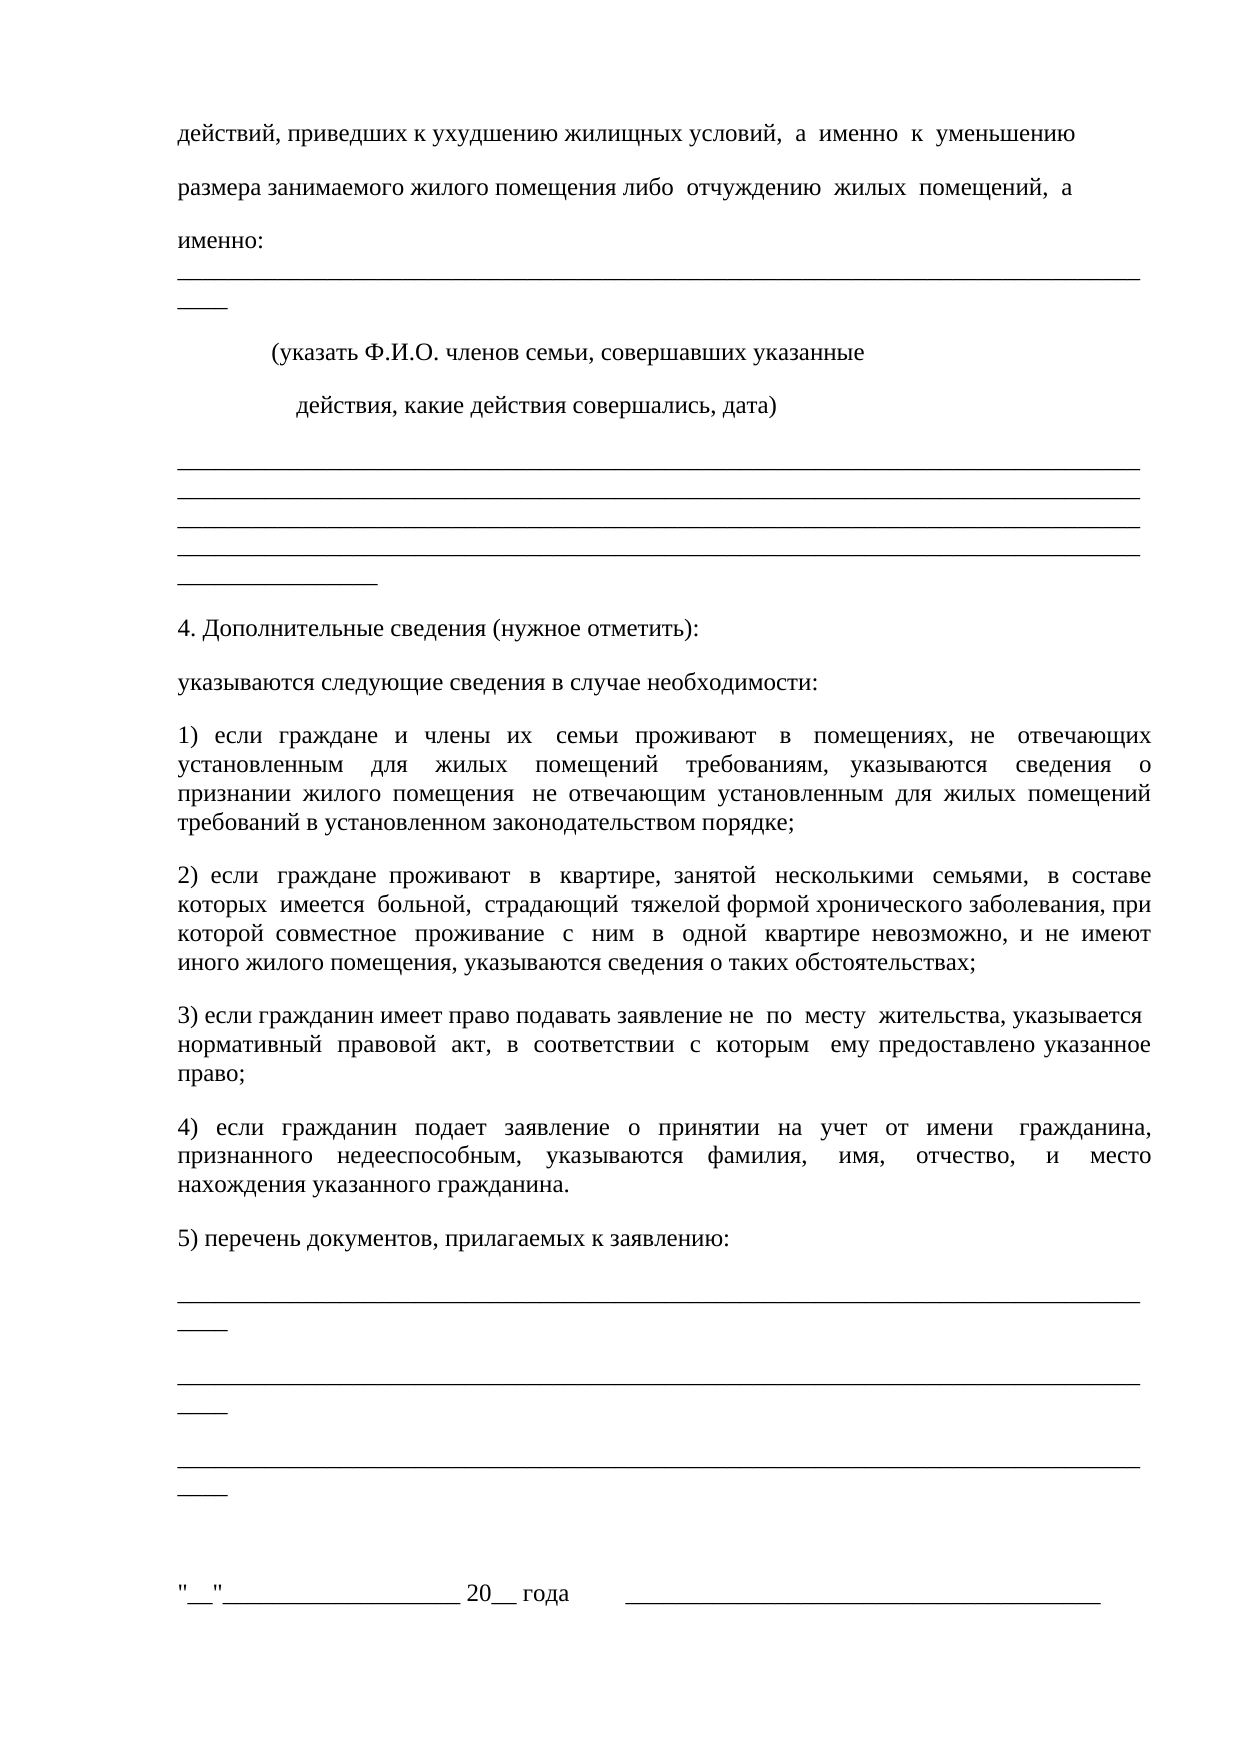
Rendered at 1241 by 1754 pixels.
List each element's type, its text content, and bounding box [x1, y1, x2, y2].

text указываются следующие сведения в случае необходимости: [177, 667, 1152, 696]
text 3) если гражданин имеет право подавать заявление не по месту жительства, указывается нормативный правовой акт, в соответствии с которым ему предоставлено указанное право; [177, 1001, 1152, 1087]
text именно: _________________________________________________________________________________ [177, 226, 1152, 312]
text 1) если граждане и члены их семьи проживают в помещениях, не отвечающих установленным для жилых помещений требованиям, указываются сведения о признании жилого помещения не отвечающим установленным для жилых помещений требований в установленном законодательством порядке; [177, 721, 1152, 836]
text _________________________________________________________________________________ [177, 1277, 1152, 1334]
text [177, 1442, 1152, 1499]
text (указать Ф.И.О. членов семьи, совершавших указанные [177, 337, 1152, 366]
text "__"___________________ 20__ года ______________________________________ [177, 1578, 1152, 1607]
text ____________________________________________________________________________________________________________________________________________________________________________________________________________________________________________________________________________________________________________________________________ [177, 444, 1152, 588]
text 5) перечень документов, прилагаемых к заявлению: [177, 1223, 1152, 1252]
text действий, приведших к ухудшению жилищных условий, а именно к уменьшению [177, 118, 1152, 147]
text 2) если граждане проживают в квартире, занятой несколькими семьями, в составе которых имеется больной, страдающий тяжелой формой хронического заболевания, при которой совместное проживание с ним в одной квартире невозможно, и не имеют иного жилого помещения, указываются сведения о таких обстоятельствах; [177, 861, 1152, 976]
text размера занимаемого жилого помещения либо отчуждению жилых помещений, а [177, 172, 1152, 201]
text 4) если гражданин подает заявление о принятии на учет от имени гражданина, признанного недееспособным, указываются фамилия, имя, отчество, и место нахождения указанного гражданина. [177, 1112, 1152, 1198]
text 4. Дополнительные сведения (нужное отметить): [177, 613, 1152, 642]
text _________________________________________________________________________________ [177, 1359, 1152, 1417]
text действия, какие действия совершались, дата) [177, 391, 1152, 419]
